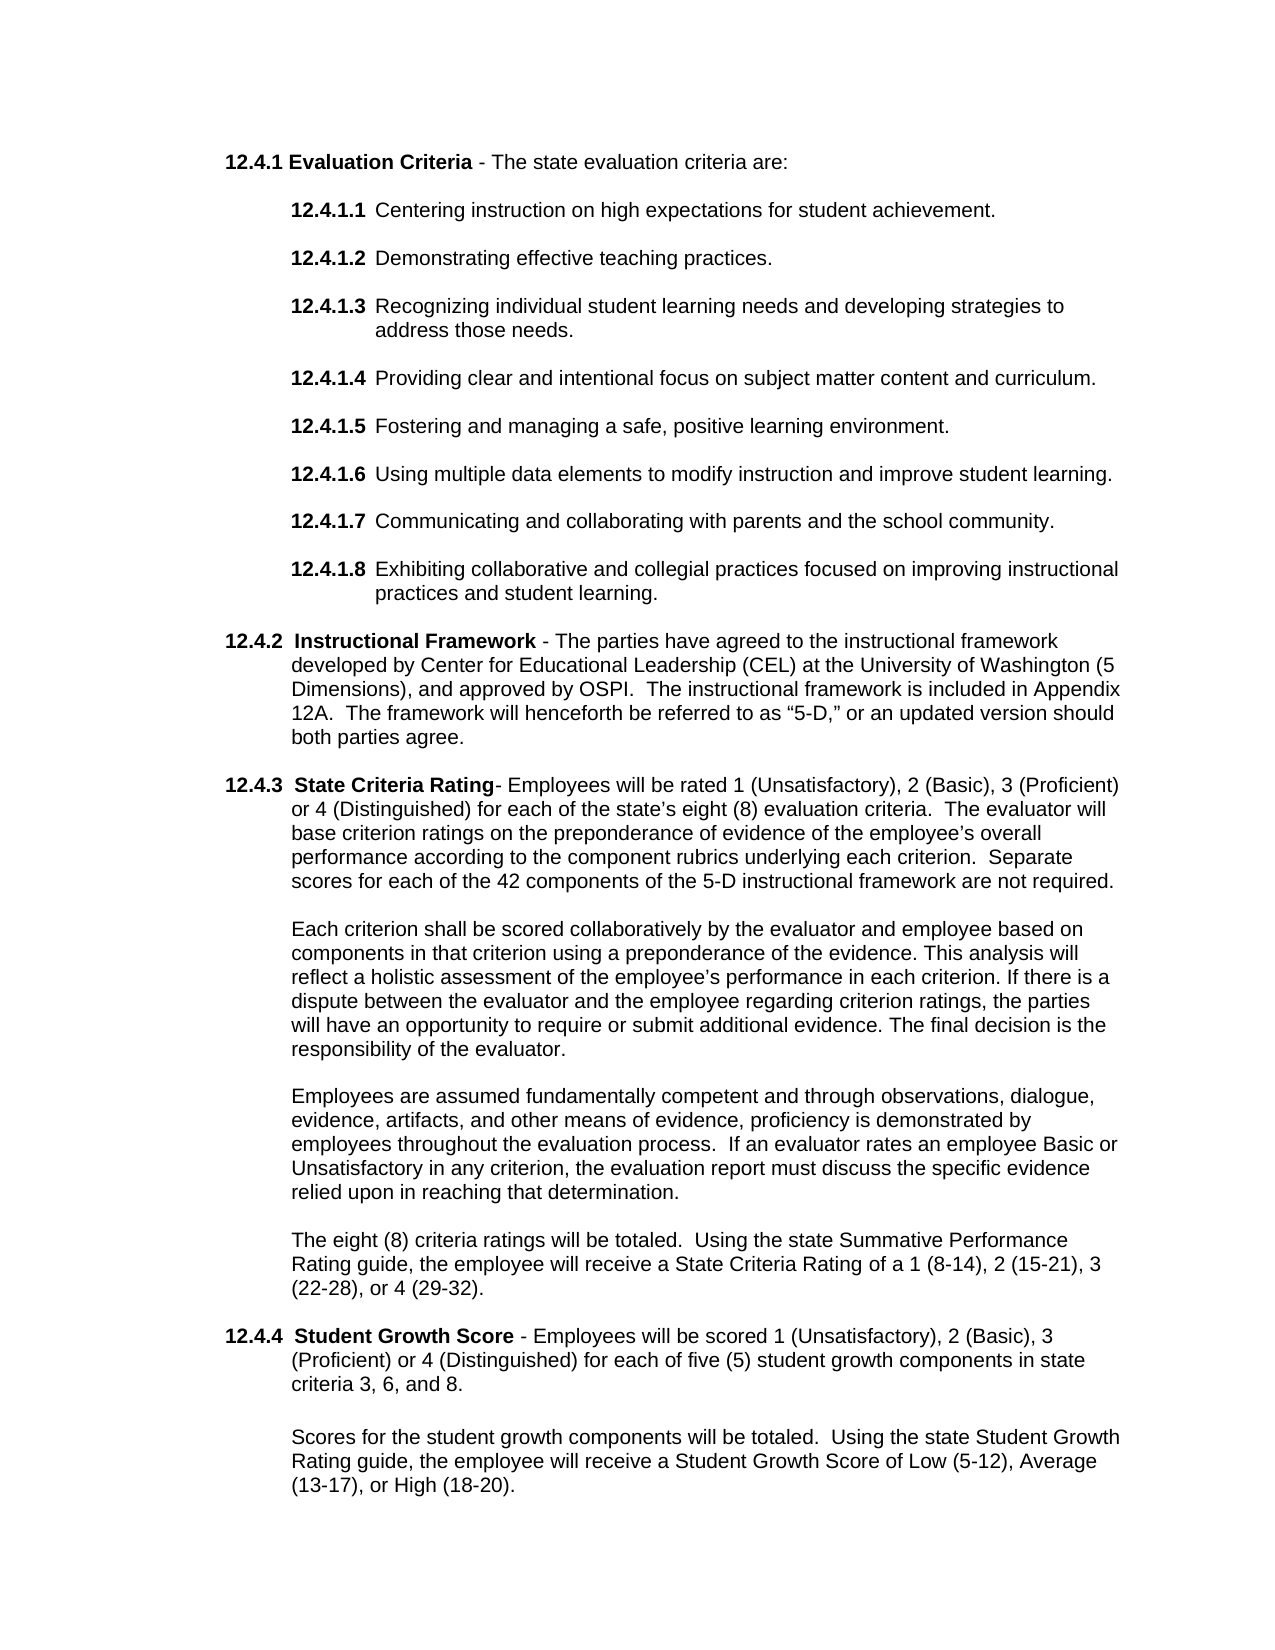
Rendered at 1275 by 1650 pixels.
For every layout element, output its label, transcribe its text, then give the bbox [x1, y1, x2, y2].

text Each criterion shall be scored collaboratively by the evaluator and employee based on components in that criterion using a preponderance of the evidence. This analysis will reflect a holistic assessment of the employee’s performance in each criterion. If there is a dispute between the evaluator and the employee regarding criterion ratings, the parties will have an opportunity to require or submit additional evidence. The final decision is the responsibility of the evaluator. [291, 917, 1125, 1060]
text 12.4.1.8 Exhibiting collaborative and collegial practices focused on improving instructional practices and student learning. [291, 557, 1125, 605]
text The eight (8) criteria ratings will be totaled. Using the state Summative Performance Rating guide, the employee will receive a State Criteria Rating of a 1 (8-14), 2 (15-21), 3 (22-28), or 4 (29-32). [291, 1228, 1125, 1300]
text 12.4.4 Student Growth Score - Employees will be scored 1 (Unsatisfactory), 2 (Basic), 3 (Proficient) or 4 (Distinguished) for each of five (5) student growth components in state criteria 3, 6, and 8. [225, 1324, 1125, 1396]
text Scores for the student growth components will be totaled. Using the state Student Growth Rating guide, the employee will receive a Student Growth Score of Low (5-12), Average (13-17), or High (18-20). [291, 1424, 1125, 1496]
text 12.4.1 Evaluation Criteria - The state evaluation criteria are: [225, 150, 1125, 174]
text Employees are assumed fundamentally competent and through observations, dialogue, evidence, artifacts, and other means of evidence, proficiency is demonstrated by employees throughout the evaluation process. If an evaluator rates an employee Basic or Unsatisfactory in any criterion, the evaluation report must discuss the specific evidence relied upon in reaching that determination. [291, 1084, 1125, 1204]
text 12.4.1.7 Communicating and collaborating with parents and the school community. [291, 509, 1125, 533]
text 12.4.1.3 Recognizing individual student learning needs and developing strategies to address those needs. [291, 294, 1125, 342]
text 12.4.1.6 Using multiple data elements to modify instruction and improve student learning. [291, 461, 1125, 485]
text 12.4.1.5 Fostering and managing a safe, positive learning environment. [291, 413, 1125, 437]
text 12.4.1.1 Centering instruction on high expectations for student achievement. [291, 198, 1125, 222]
text 12.4.2 Instructional Framework - The parties have agreed to the instructional framework developed by Center for Educational Leadership (CEL) at the University of Washington (5 Dimensions), and approved by OSPI. The instructional framework is included in Appendix 12A. The framework will henceforth be referred to as “5-D,” or an updated version should both parties agree. [225, 629, 1125, 749]
text 12.4.1.2 Demonstrating effective teaching practices. [216, 246, 1125, 270]
text 12.4.3 State Criteria Rating- Employees will be rated 1 (Unsatisfactory), 2 (Basic), 3 (Proficient) or 4 (Distinguished) for each of the state’s eight (8) evaluation criteria. The evaluator will base criterion ratings on the preponderance of evidence of the employee’s overall performance according to the component rubrics underlying each criterion. Separate scores for each of the 42 components of the 5-D instructional framework are not required. [225, 773, 1125, 893]
text 12.4.1.4 Providing clear and intentional focus on subject matter content and curriculum. [216, 366, 1125, 389]
